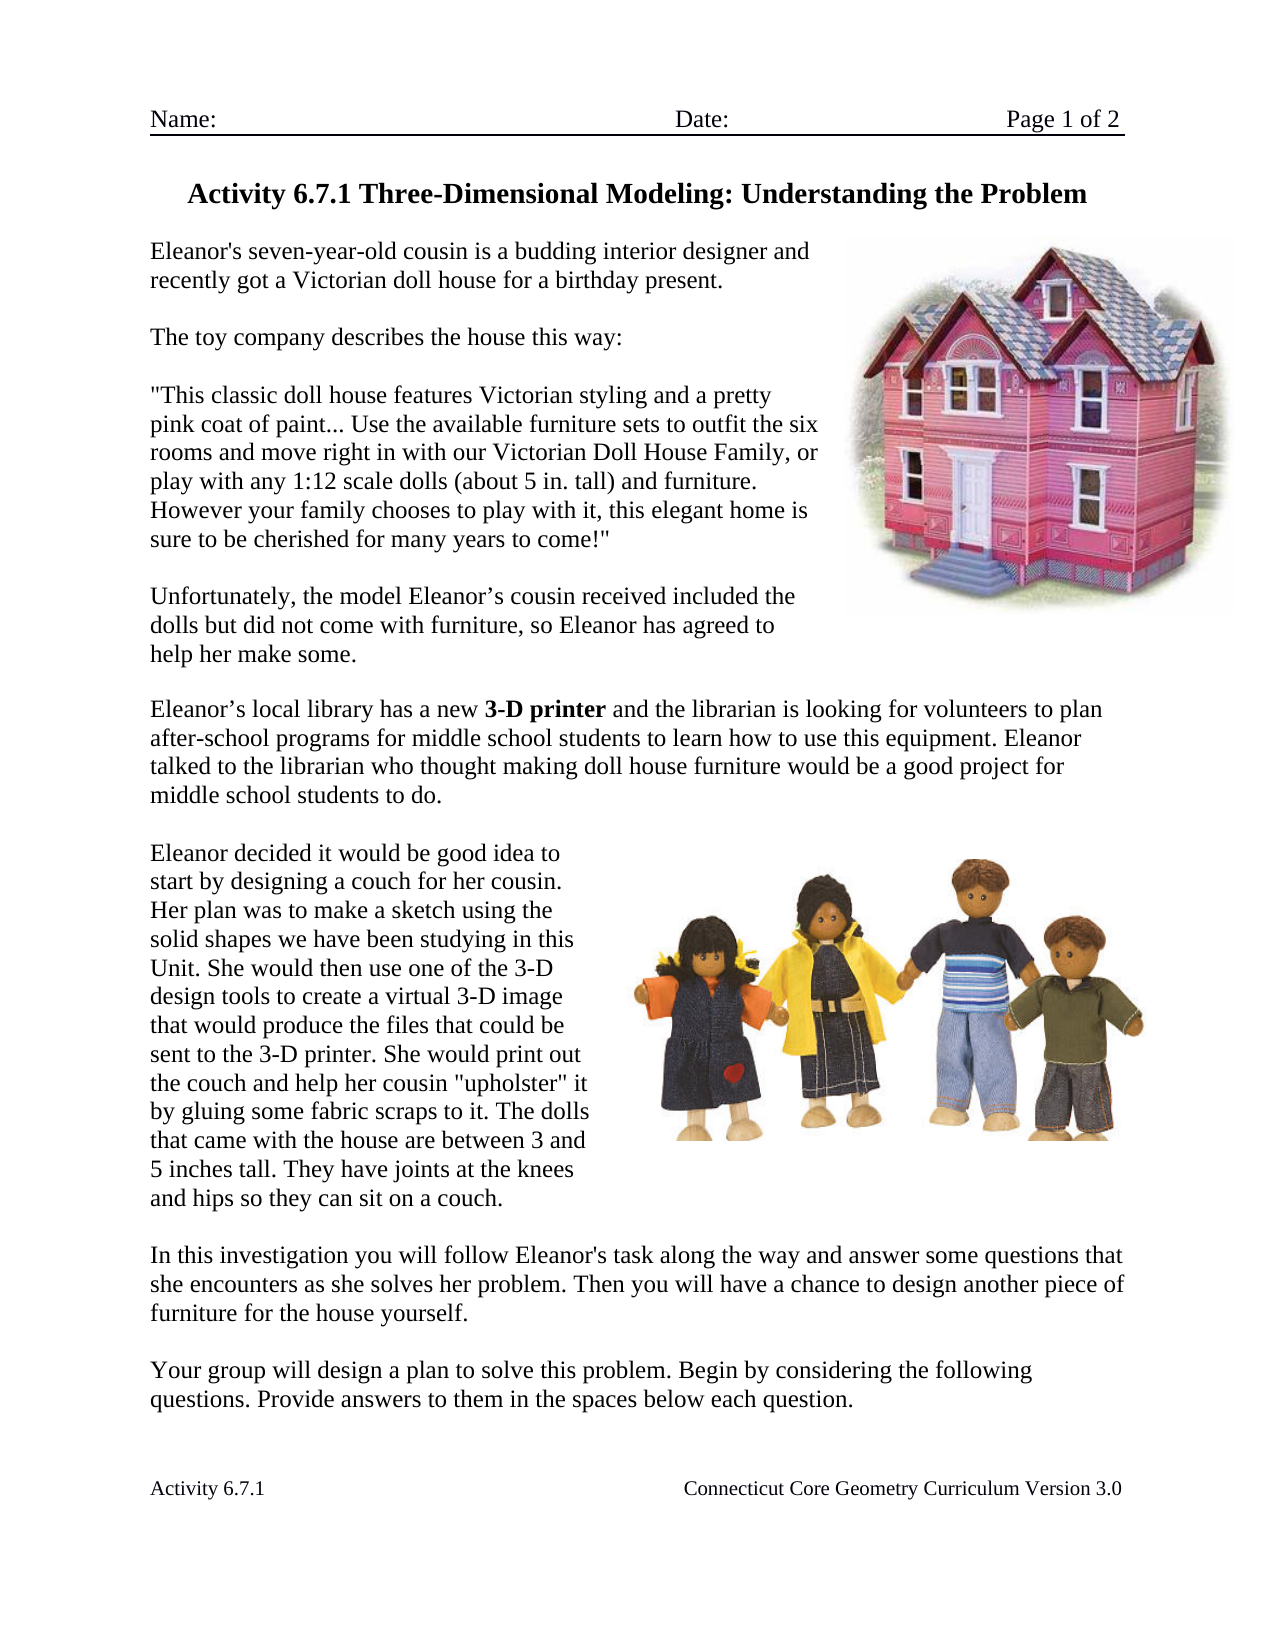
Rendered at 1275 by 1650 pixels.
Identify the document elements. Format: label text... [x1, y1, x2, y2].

picture [618, 859, 1160, 1141]
text Your group will design a plan to solve this problem. Begin by considering the following questions. Provide answers to them in the spaces below each question. [150, 1355, 1125, 1413]
text The toy company describes the house this way: [150, 322, 843, 351]
text In this investigation you will follow Eleanor's task along the way and answer some questions that she encounters as she solves her problem. Then you will have a chance to design another piece of furniture for the house yourself. [150, 1240, 1125, 1326]
text Activity 6.7.1 Three-Dimensional Modeling: Understanding the Problem [150, 176, 1125, 210]
text Unfortunately, the model Eleanor’s cousin received included the dolls but did not come with furniture, so Eleanor has agreed to help her make some. [150, 581, 1125, 667]
picture [843, 236, 1235, 615]
text "This classic doll house features Victorian styling and a pretty pink coat of paint... Use the available furniture sets to outfit the six rooms and move right in with our Victorian Doll House Family, or play with any 1:12 scale dolls (about 5 in. tall) and furniture. However your family chooses to play with it, this elegant home is sure to be cherished for many years to come!" [150, 380, 843, 552]
text Eleanor's seven-year-old cousin is a budding interior designer and recently got a Victorian doll house for a birthday present. [150, 236, 843, 294]
text Eleanor’s local library has a new 3-D printer and the librarian is looking for volunteers to plan after-school programs for middle school students to learn how to use this equipment. Eleanor talked to the librarian who thought making doll house furniture would be a good project for middle school students to do. [150, 694, 1125, 809]
